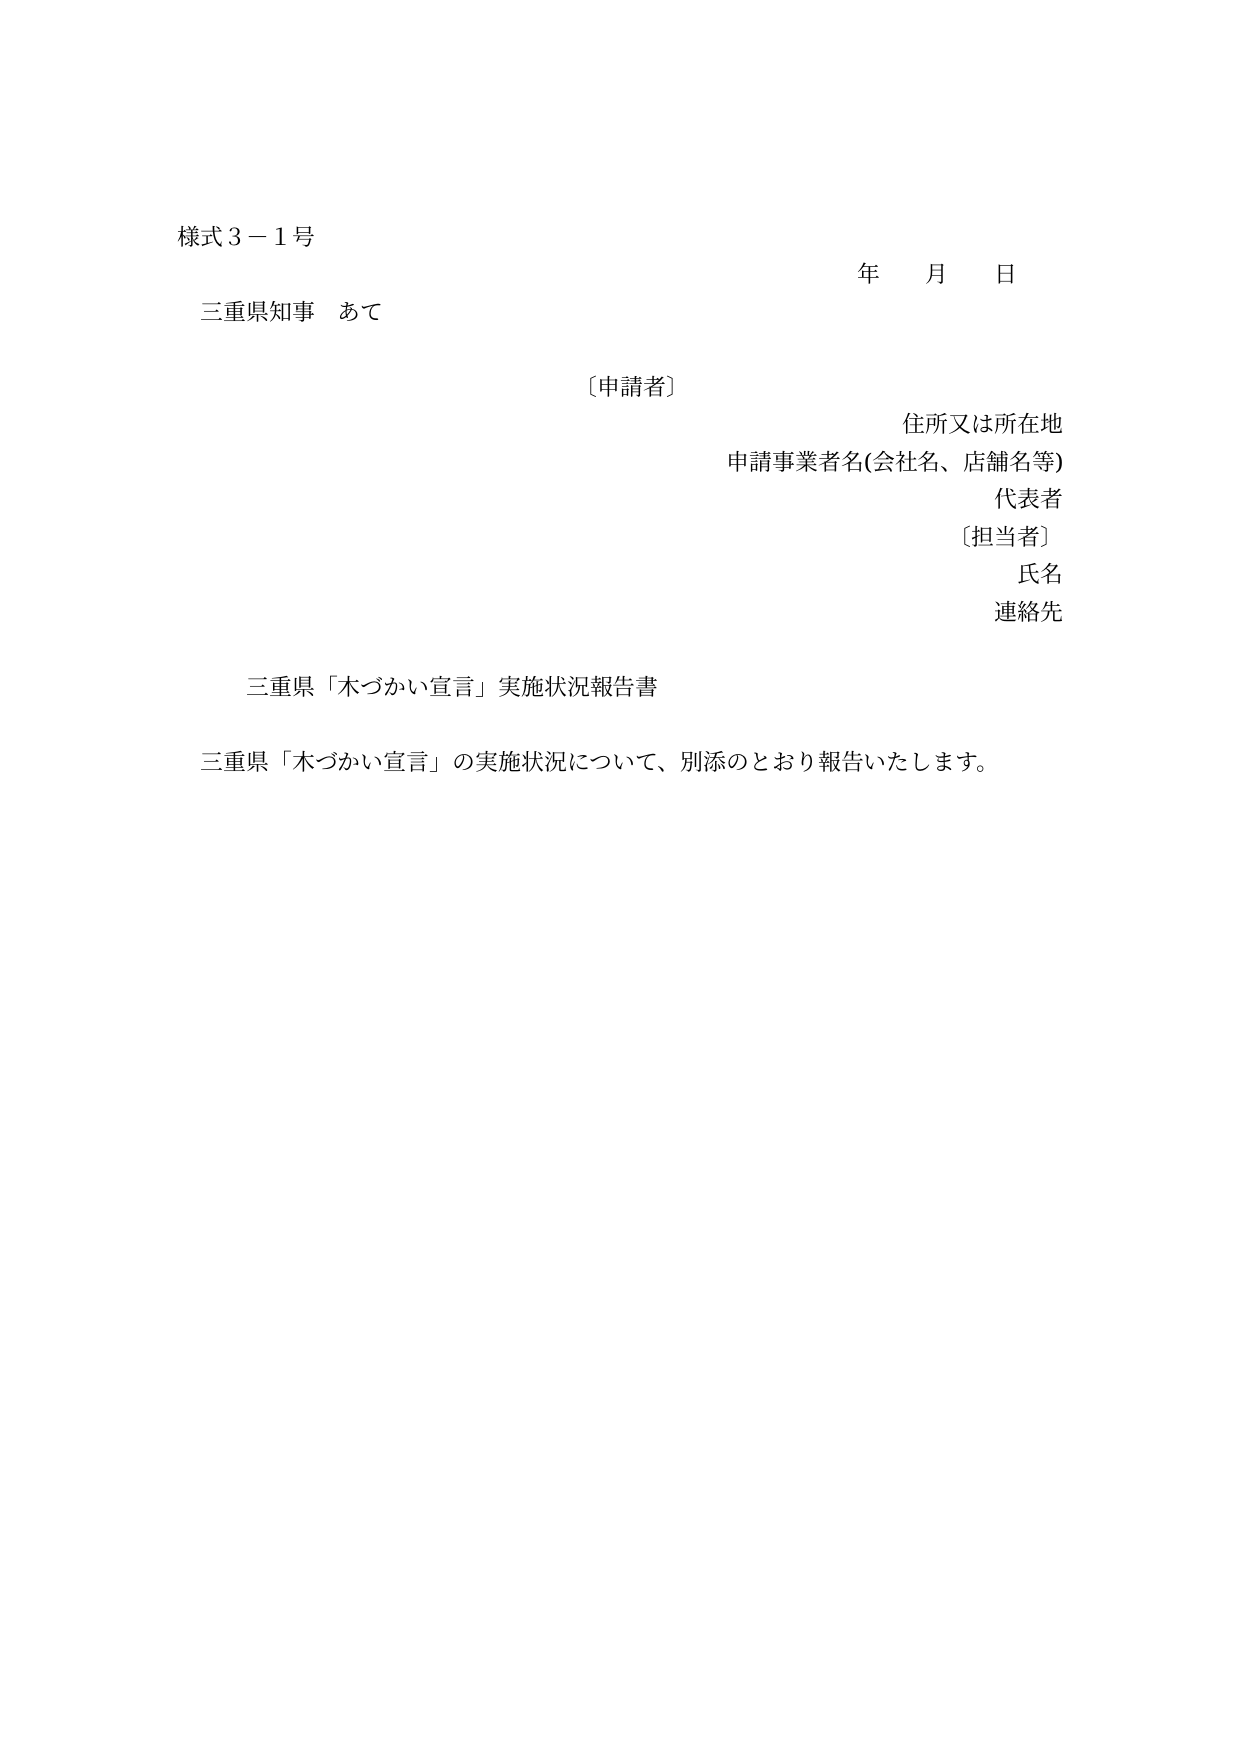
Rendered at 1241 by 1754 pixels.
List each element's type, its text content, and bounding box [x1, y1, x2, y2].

text 代表者 [177, 479, 1063, 517]
text 年 月 日 [177, 254, 1017, 292]
text 申請事業者名(会社名、店舗名等) [177, 442, 1063, 479]
text 三重県「木づかい宣言」実施状況報告書 [177, 667, 1063, 704]
text 様式３－１号 [177, 217, 1063, 254]
text 〔申請者〕 [177, 367, 1063, 404]
text 三重県「木づかい宣言」の実施状況について、別添のとおり報告いたします。 [177, 742, 1063, 779]
text 住所又は所在地 [177, 404, 1063, 442]
text 氏名 [177, 554, 1063, 592]
text 三重県知事 あて [177, 292, 1063, 329]
text 〔担当者〕 [177, 517, 1063, 554]
text 連絡先 [177, 592, 1063, 629]
